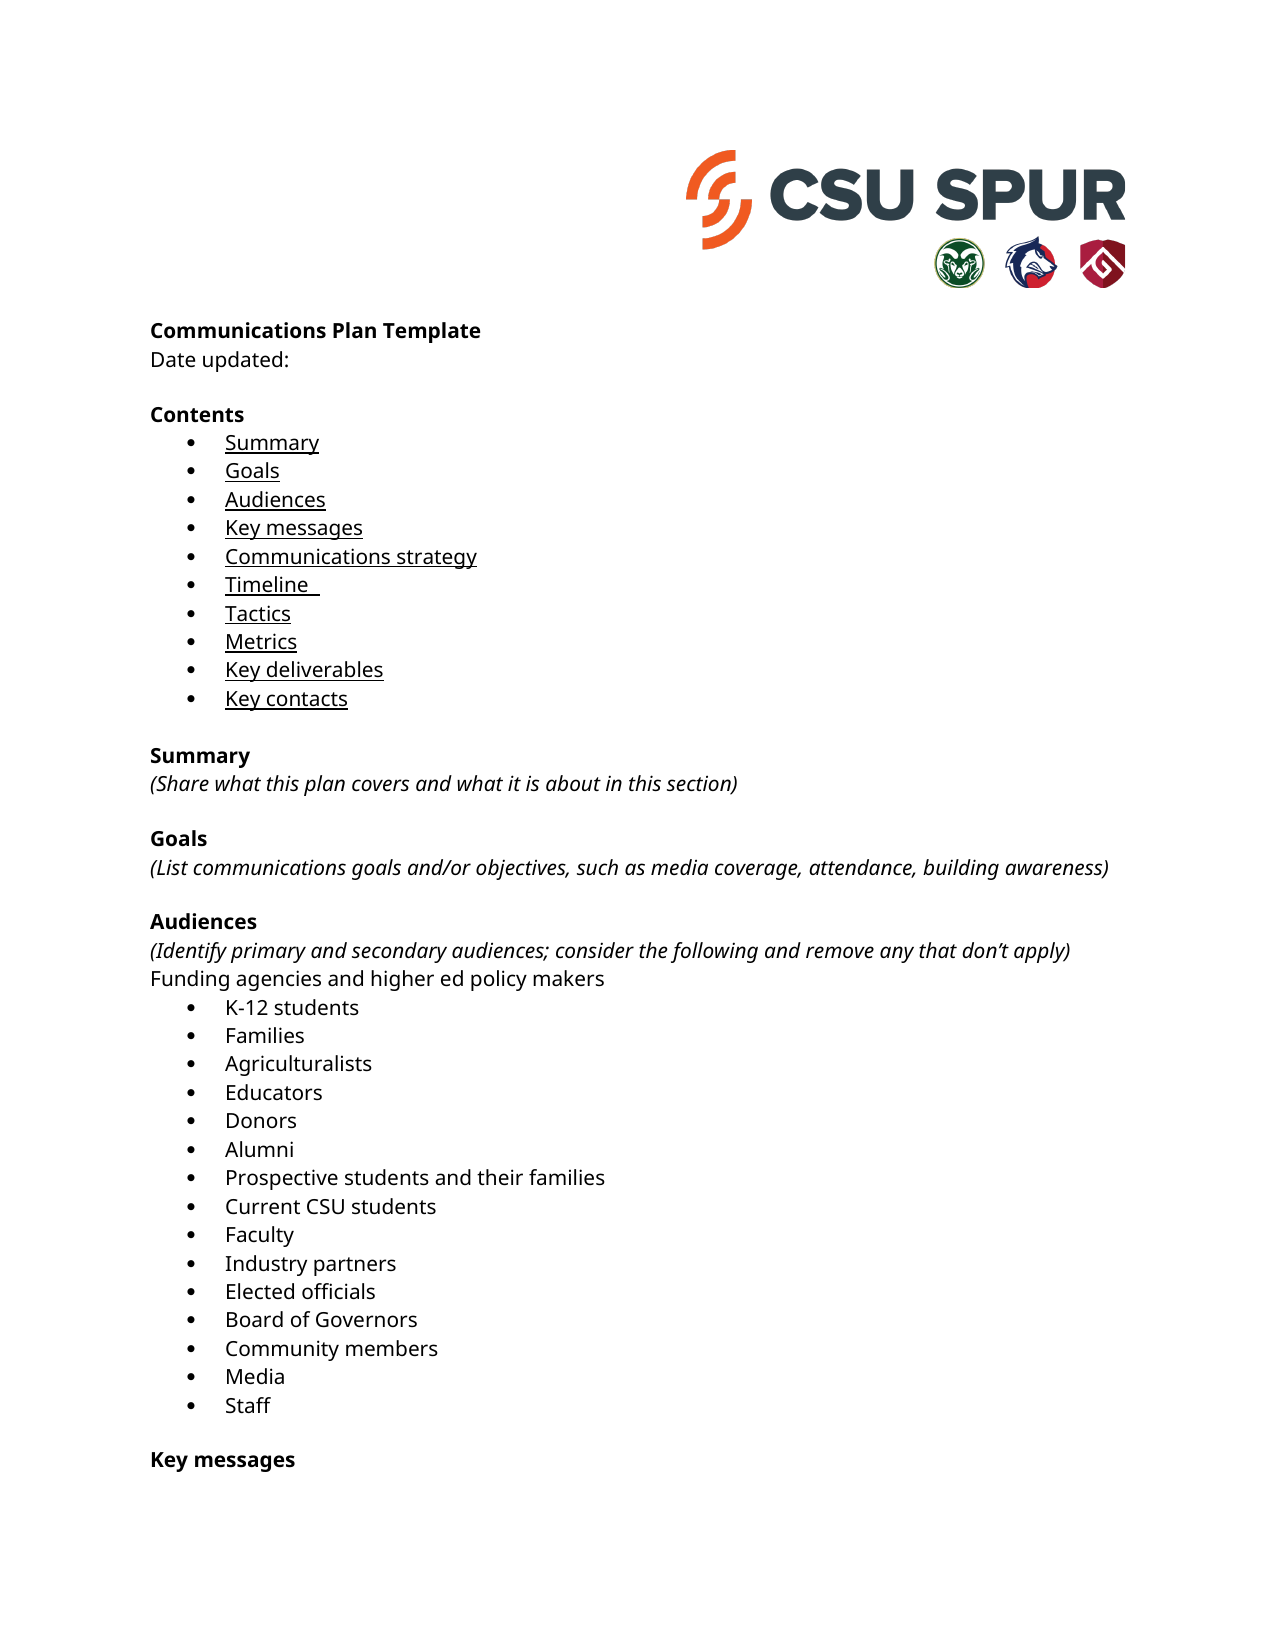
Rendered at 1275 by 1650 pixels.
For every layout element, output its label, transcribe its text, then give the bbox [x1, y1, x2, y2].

list Faculty [187, 1220, 1125, 1249]
list Metrics [187, 627, 1125, 656]
text Funding agencies and higher ed policy makers [150, 964, 1125, 993]
list K-12 students [187, 993, 1125, 1021]
subtitle Key messages [150, 1446, 1125, 1474]
list Staff [187, 1391, 1125, 1419]
list Summary [187, 428, 1125, 457]
subtitle Goals [150, 824, 1125, 853]
list Audiences [187, 485, 1125, 513]
list Alumni [187, 1135, 1125, 1163]
list Agriculturalists [187, 1049, 1125, 1078]
list Key contacts [187, 684, 1125, 712]
list Elected officials [187, 1277, 1125, 1306]
subtitle Summary [150, 741, 1125, 769]
list Donors [187, 1106, 1125, 1135]
list Tactics [187, 599, 1125, 627]
list Key deliverables [187, 656, 1125, 684]
text (Share what this plan covers and what it is about in this section) [150, 769, 1125, 798]
list Community members [187, 1334, 1125, 1362]
subtitle Contents [150, 400, 1125, 428]
list Board of Governors [187, 1306, 1125, 1334]
list Families [187, 1021, 1125, 1049]
text Date updated: [150, 345, 1125, 373]
subtitle Communications Plan Template [150, 316, 1125, 345]
list Goals [187, 457, 1125, 485]
list Educators [187, 1078, 1125, 1106]
list Industry partners [187, 1249, 1125, 1277]
list Timeline [187, 570, 1125, 599]
list Media [187, 1362, 1125, 1391]
list Current CSU students [187, 1192, 1125, 1220]
list Prospective students and their families [187, 1163, 1125, 1192]
list Key messages [187, 513, 1125, 542]
text (Identify primary and secondary audiences; consider the following and remove any that don’t apply) [150, 936, 1125, 964]
text (List communications goals and/or objectives, such as media coverage, attendance, building awareness) [150, 853, 1125, 881]
subtitle Audiences [150, 907, 1125, 936]
list Communications strategy [187, 542, 1125, 570]
